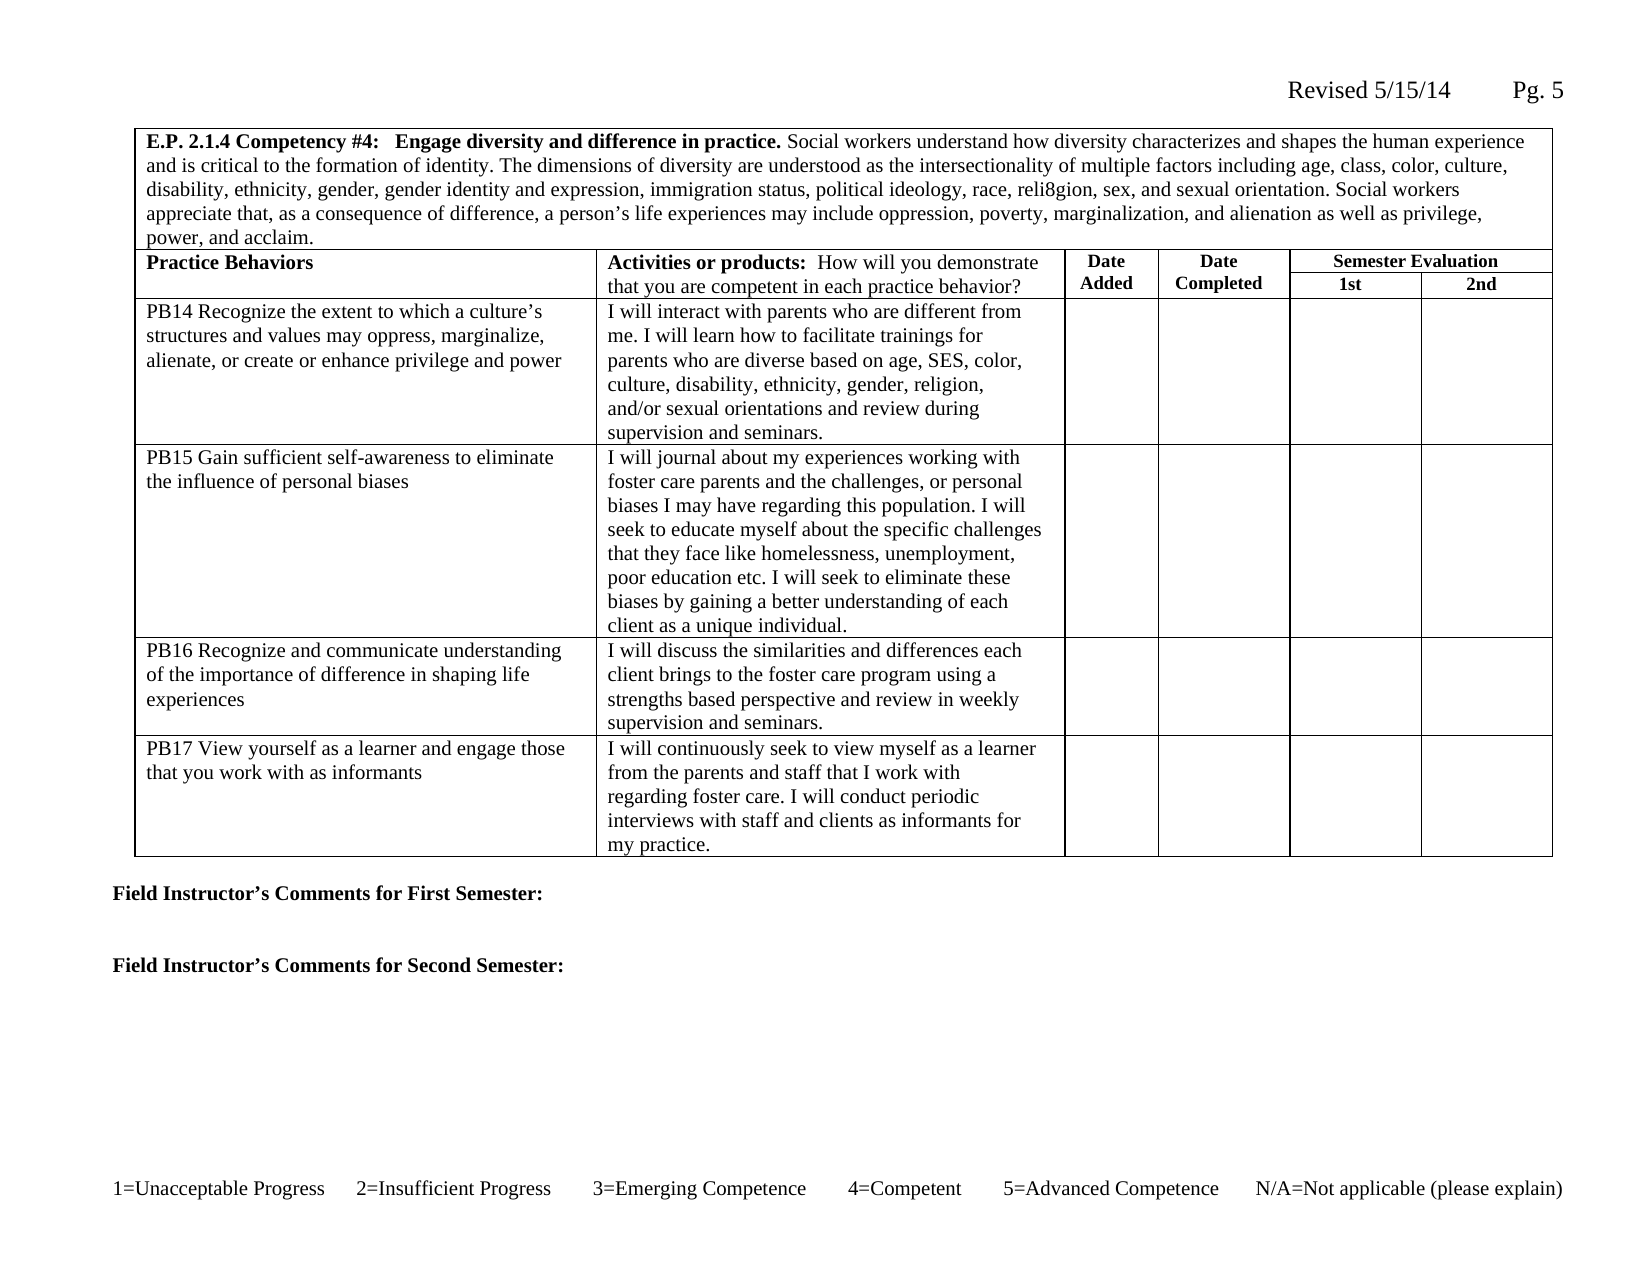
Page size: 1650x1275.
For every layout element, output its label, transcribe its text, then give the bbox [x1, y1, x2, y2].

table_cell Date Added [1066, 250, 1158, 298]
table_cell PB15 Gain sufficient self-awareness to eliminate the influence of personal biases [136, 445, 596, 637]
table_cell [1422, 736, 1552, 856]
table_cell 1st [1291, 273, 1421, 298]
table_cell [1422, 445, 1552, 637]
table_header E.P. 2.1.4 Competency #4: Engage diversity and difference in practice. Social workers understand how diversity characterizes and shapes the human experience and is critical to the formation of identity. The dimensions of diversity are understood as the intersectionality of multiple factors including age, class, color, culture, disability, ethnicity, gender, gender identity and expression, immigration status, political ideology, race, reli8gion, sex, and sexual orientation. Social workers appreciate that, as a consequence of difference, a person’s life experiences may include oppression, poverty, marginalization, and alienation as well as privilege, power, and acclaim. [136, 129, 1552, 249]
table_cell 2nd [1422, 273, 1552, 298]
table_cell [1159, 736, 1289, 856]
text Field Instructor’s Comments for First Semester: [112, 881, 1564, 905]
table_cell [1066, 638, 1158, 734]
table_cell [1422, 299, 1552, 444]
text Field Instructor’s Comments for Second Semester: [112, 953, 1564, 977]
table_cell [1291, 638, 1421, 734]
table_cell PB14 Recognize the extent to which a culture’s structures and values may oppress, marginalize, alienate, or create or enhance privilege and power [136, 299, 596, 444]
table_cell [1066, 299, 1158, 444]
table_cell [1159, 299, 1289, 444]
table_cell PB17 View yourself as a learner and engage those that you work with as informants [136, 736, 596, 856]
table_cell [1066, 445, 1158, 637]
table_cell [1066, 736, 1158, 856]
table_cell [1159, 445, 1289, 637]
table_cell Semester Evaluation [1291, 250, 1552, 272]
table_cell [1291, 736, 1421, 856]
table_cell [1422, 638, 1552, 734]
table_cell Date Completed [1159, 250, 1289, 298]
table_cell Activities or products: How will you demonstrate that you are competent in each practice behavior? [597, 250, 1064, 298]
table_cell I will interact with parents who are different from me. I will learn how to facilitate trainings for parents who are diverse based on age, SES, color, culture, disability, ethnicity, gender, religion, and/or sexual orientations and review during supervision and seminars. [597, 299, 1064, 444]
table_cell PB16 Recognize and communicate understanding of the importance of difference in shaping life experiences [136, 638, 596, 734]
table_cell I will continuously seek to view myself as a learner from the parents and staff that I work with regarding foster care. I will conduct periodic interviews with staff and clients as informants for my practice. [597, 736, 1064, 856]
table_cell [1291, 445, 1421, 637]
table_cell [1159, 638, 1289, 734]
table_cell I will journal about my experiences working with foster care parents and the challenges, or personal biases I may have regarding this population. I will seek to educate myself about the specific challenges that they face like homelessness, unemployment, poor education etc. I will seek to eliminate these biases by gaining a better understanding of each client as a unique individual. [597, 445, 1064, 637]
table_cell [1291, 299, 1421, 444]
table_cell Practice Behaviors [136, 250, 596, 298]
table_cell I will discuss the similarities and differences each client brings to the foster care program using a strengths based perspective and review in weekly supervision and seminars. [597, 638, 1064, 734]
